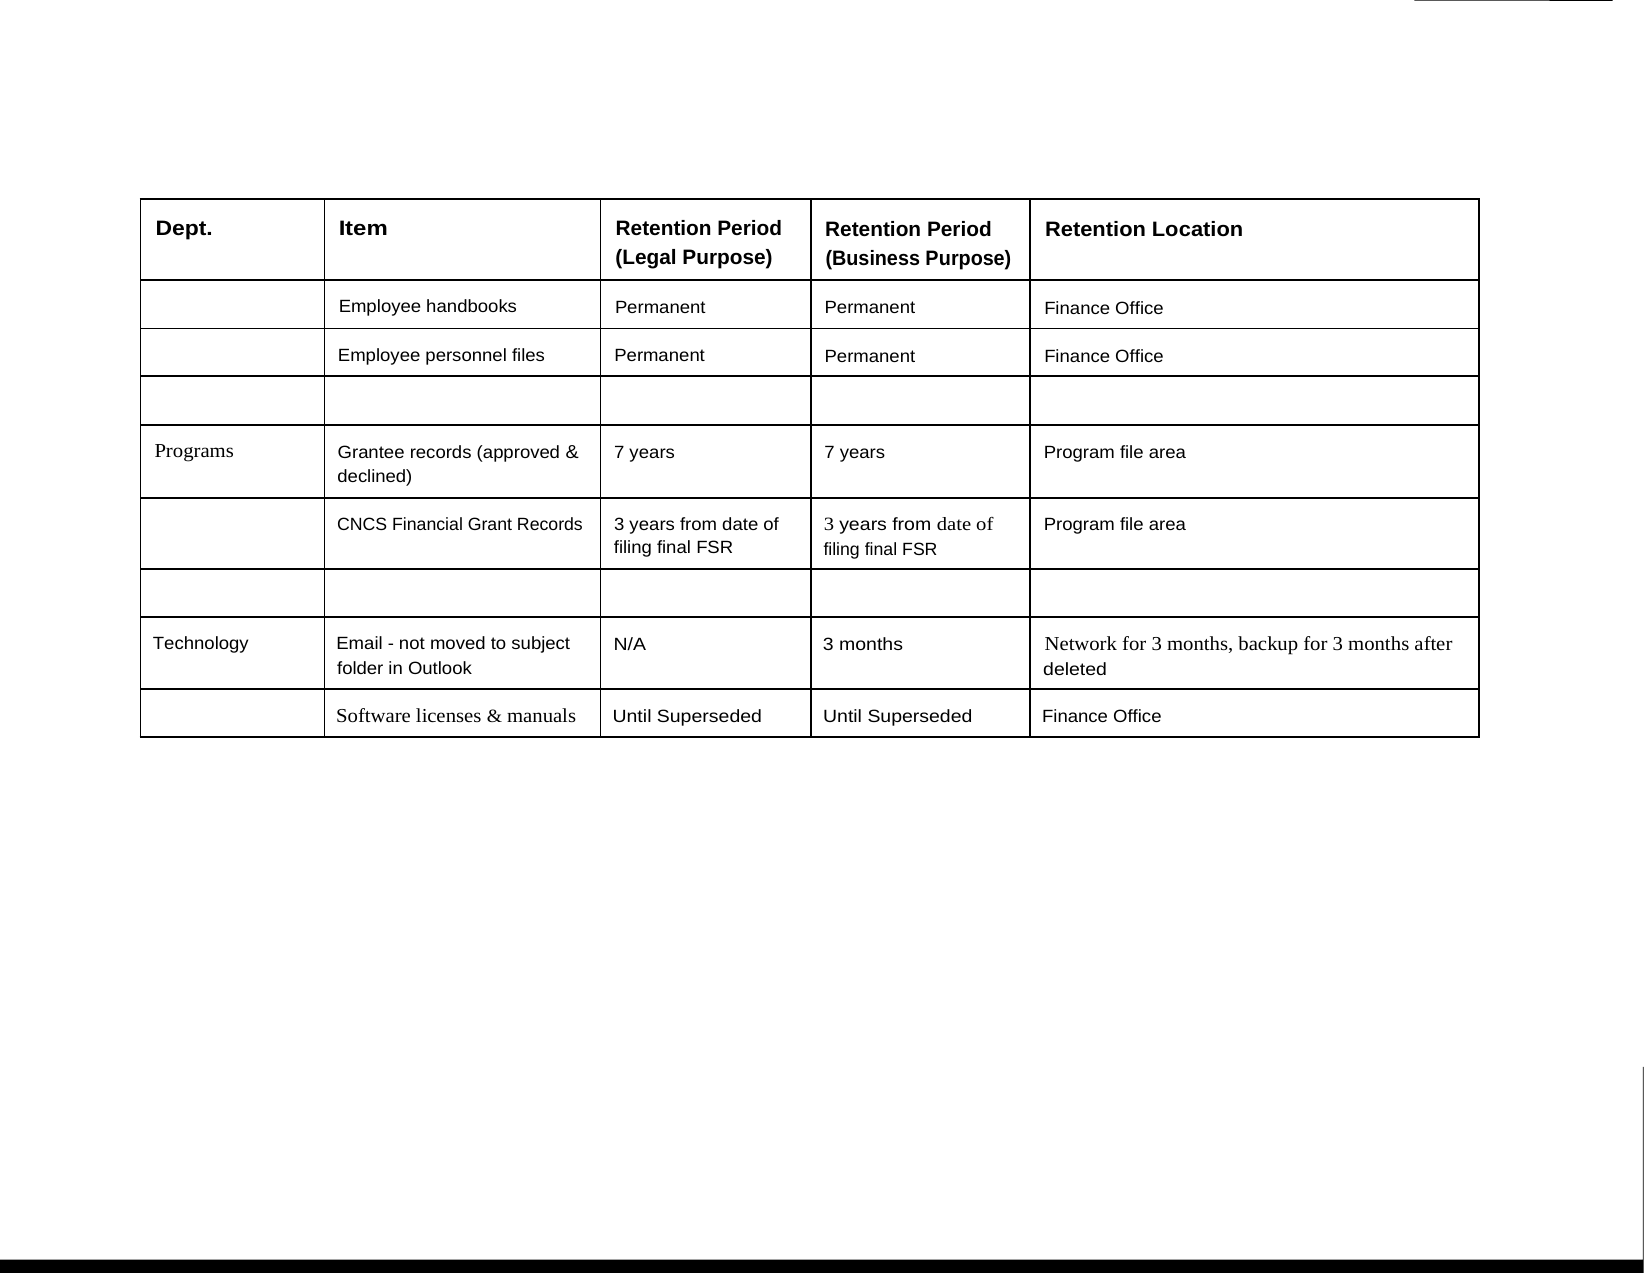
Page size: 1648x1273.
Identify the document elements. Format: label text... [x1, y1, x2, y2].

table_cell [141, 281, 324, 327]
table_cell Programs [141, 426, 324, 497]
table_cell Employee personnel files [325, 329, 600, 375]
table_cell [141, 329, 324, 375]
table_cell CNCS Financial Grant Records [325, 499, 600, 568]
table_header Retention Location [1031, 200, 1478, 279]
table_cell 3 months [812, 618, 1029, 688]
table_cell Permanent [812, 281, 1029, 327]
table_cell 3 years from date of filing final FSR [601, 499, 810, 568]
table_header Retention Period (Legal Purpose) [601, 200, 810, 279]
table_cell Finance Office [1031, 281, 1478, 327]
table_cell [1031, 570, 1478, 616]
table_cell [812, 570, 1029, 616]
table_cell 7 years [601, 426, 810, 497]
table_cell 3 years from date of filing final FSR [812, 499, 1029, 568]
table_cell Grantee records (approved & declined) [325, 426, 600, 497]
table_header Retention Period (Business Purpose) [812, 200, 1029, 279]
table_cell Finance Office [1031, 329, 1478, 375]
table_cell Permanent [601, 329, 810, 375]
table_cell Network for 3 months, backup for 3 months after deleted [1031, 618, 1478, 688]
table_header Dept. [141, 200, 324, 279]
table_cell [812, 377, 1029, 424]
table_cell Program file area [1031, 426, 1478, 497]
table_cell [141, 690, 324, 736]
table_cell [325, 377, 600, 424]
table_cell Permanent [601, 281, 810, 327]
table_header Item [325, 200, 600, 279]
table_cell [141, 377, 324, 424]
table_cell [141, 570, 324, 616]
table_cell [601, 570, 810, 616]
table_cell [1031, 377, 1478, 424]
table_cell [601, 377, 810, 424]
table_cell N/A [601, 618, 810, 688]
table_cell Until Superseded [812, 690, 1029, 736]
table_cell Program file area [1031, 499, 1478, 568]
table_cell Software licenses & manuals [325, 690, 600, 736]
table_cell Permanent [812, 329, 1029, 375]
table_cell Until Superseded [601, 690, 810, 736]
table_cell [141, 499, 324, 568]
table_cell Email - not moved to subject folder in Outlook [325, 618, 600, 688]
table_cell Technology [141, 618, 324, 688]
table_cell [325, 570, 600, 616]
table_cell Employee handbooks [325, 281, 600, 327]
table_cell 7 years [812, 426, 1029, 497]
table_cell Finance Office [1031, 690, 1478, 736]
